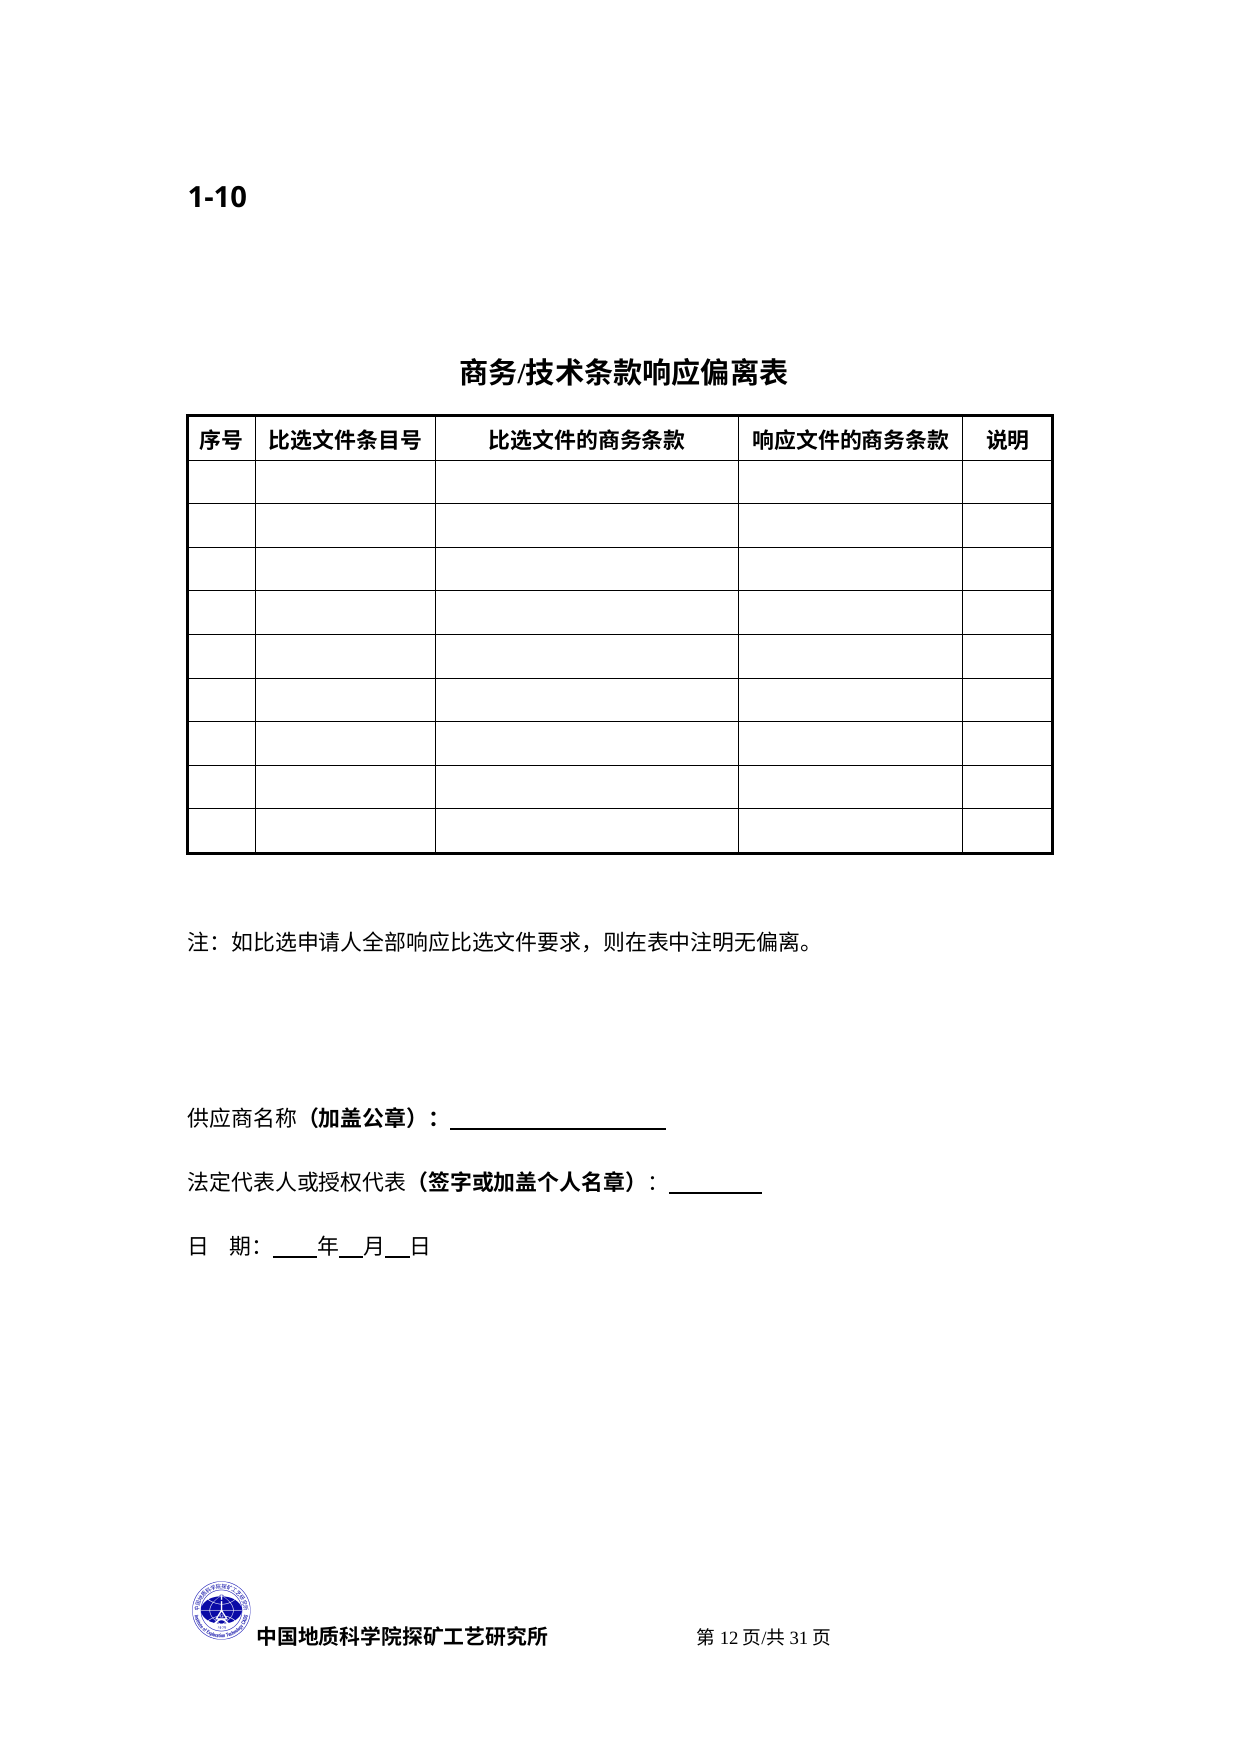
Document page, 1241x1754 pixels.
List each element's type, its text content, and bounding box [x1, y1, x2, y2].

table_cell [963, 766, 1051, 808]
table_cell [963, 548, 1051, 590]
table_cell [436, 504, 738, 547]
table_cell [436, 679, 738, 721]
table_header 比选文件的商务条款 [436, 417, 738, 460]
table_header 序号 [189, 417, 255, 460]
text 商务/技术条款响应偏离表 [187, 339, 1060, 404]
table_cell [256, 635, 435, 677]
table_header 说明 [963, 417, 1051, 460]
table_cell [739, 679, 962, 721]
table_cell [739, 591, 962, 634]
table_cell [436, 635, 738, 677]
table_cell [189, 722, 255, 764]
table_cell [436, 722, 738, 764]
text 日 期： 年 月 日 [187, 1229, 1053, 1261]
text 1-10 [187, 164, 1053, 229]
table_cell [963, 809, 1051, 852]
table_cell [189, 591, 255, 634]
table_cell [256, 548, 435, 590]
table_cell [189, 766, 255, 808]
table_cell [189, 635, 255, 677]
table_cell [739, 548, 962, 590]
table_cell [739, 635, 962, 677]
table_cell [256, 679, 435, 721]
text 法定代表人或授权代表（签字或加盖个人名章）： [187, 1165, 1053, 1197]
table_cell [739, 722, 962, 764]
table_cell [256, 809, 435, 852]
table_cell [963, 722, 1051, 764]
table_cell [256, 591, 435, 634]
table_cell [189, 461, 255, 503]
text 供应商名称（加盖公章）： [187, 1101, 1053, 1133]
table_cell [256, 766, 435, 808]
table_cell [436, 809, 738, 852]
table_cell [436, 548, 738, 590]
table_cell [436, 766, 738, 808]
table_cell [739, 504, 962, 547]
table_cell [189, 504, 255, 547]
table_cell [739, 809, 962, 852]
table_cell [963, 461, 1051, 503]
table_cell [963, 504, 1051, 547]
table_cell [963, 591, 1051, 634]
table_header 响应文件的商务条款 [739, 417, 962, 460]
table_cell [256, 461, 435, 503]
table_cell [963, 679, 1051, 721]
table_cell [189, 809, 255, 852]
table_cell [189, 548, 255, 590]
table_header 比选文件条目号 [256, 417, 435, 460]
table_cell [436, 461, 738, 503]
table_cell [739, 766, 962, 808]
table_cell [963, 635, 1051, 677]
table_cell [739, 461, 962, 503]
text 注：如比选申请人全部响应比选文件要求，则在表中注明无偏离。 [187, 925, 1060, 957]
table_cell [256, 722, 435, 764]
table_cell [436, 591, 738, 634]
table_cell [256, 504, 435, 547]
table_cell [189, 679, 255, 721]
picture [187, 1575, 257, 1645]
